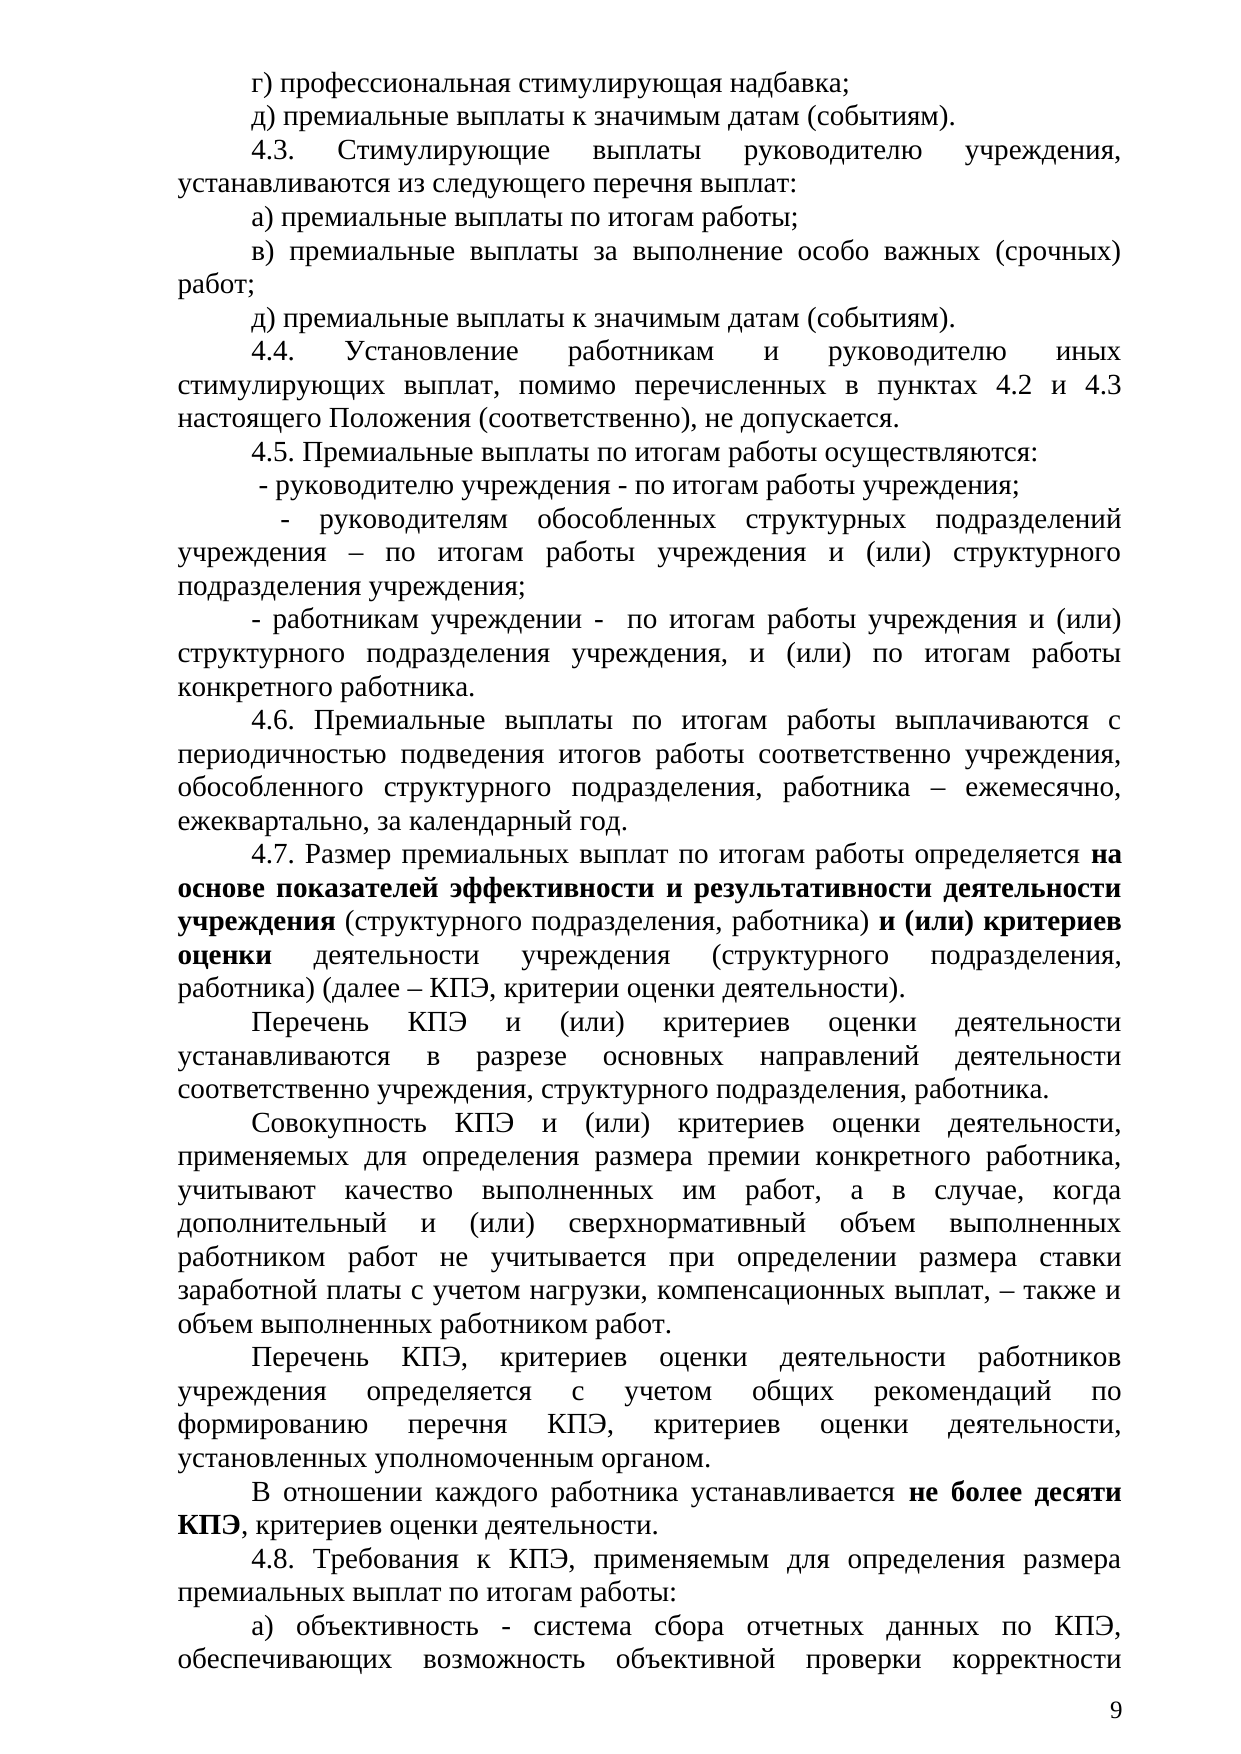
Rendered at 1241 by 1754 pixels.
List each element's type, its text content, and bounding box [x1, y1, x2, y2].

text Перечень КПЭ, критериев оценки деятельности работников учреждения определяется с учетом общих рекомендаций по формированию перечня КПЭ, критериев оценки деятельности, установленных уполномоченным органом. [177, 1339, 1122, 1474]
text 4.8. Требования к КПЭ, применяемым для определения размера премиальных выплат по итогам работы: [177, 1541, 1122, 1608]
text 4.5. Премиальные выплаты по итогам работы осуществляются: [177, 434, 1122, 467]
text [177, 1608, 1122, 1675]
text 4.3. Стимулирующие выплаты руководителю учреждения, устанавливаются из следующего перечня выплат: [177, 132, 1122, 199]
text 4.4. Установление работникам и руководителю иных стимулирующих выплат, помимо перечисленных в пунктах 4.2 и 4.3 настоящего Положения (соответственно), не допускается. [177, 333, 1122, 434]
text 4.7. Размер премиальных выплат по итогам работы определяется на основе показателей эффективности и результативности деятельности учреждения (структурного подразделения, работника) и (или) критериев оценки деятельности учреждения (структурного подразделения, работника) (далее – КПЭ, критерии оценки деятельности). [177, 836, 1122, 1004]
text - руководителю учреждения - по итогам работы учреждения; [177, 467, 1122, 501]
text 4.6. Премиальные выплаты по итогам работы выплачиваются с периодичностью подведения итогов работы соответственно учреждения, обособленного структурного подразделения, работника – ежемесячно, ежеквартально, за календарный год. [177, 702, 1122, 836]
text д) премиальные выплаты к значимым датам (событиям). [177, 98, 1122, 132]
text Совокупность КПЭ и (или) критериев оценки деятельности, применяемых для определения размера премии конкретного работника, учитывают качество выполненных им работ, а в случае, когда дополнительный и (или) сверхнормативный объем выполненных работником работ не учитывается при определении размера ставки заработной платы с учетом нагрузки, компенсационных выплат, – также и объем выполненных работником работ. [177, 1105, 1122, 1339]
text Перечень КПЭ и (или) критериев оценки деятельности устанавливаются в разрезе основных направлений деятельности соответственно учреждения, структурного подразделения, работника. [177, 1004, 1122, 1105]
text - работникам учреждении - по итогам работы учреждения и (или) структурного подразделения учреждения, и (или) по итогам работы конкретного работника. [177, 602, 1122, 702]
text д) премиальные выплаты к значимым датам (событиям). [177, 300, 1122, 333]
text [177, 233, 1122, 300]
text г) профессиональная стимулирующая надбавка; [177, 65, 1122, 98]
text - руководителям обособленных структурных подразделений учреждения – по итогам работы учреждения и (или) структурного подразделения учреждения; [177, 501, 1122, 602]
text В отношении каждого работника устанавливается не более десяти КПЭ, критериев оценки деятельности. [177, 1474, 1122, 1541]
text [177, 199, 1122, 233]
